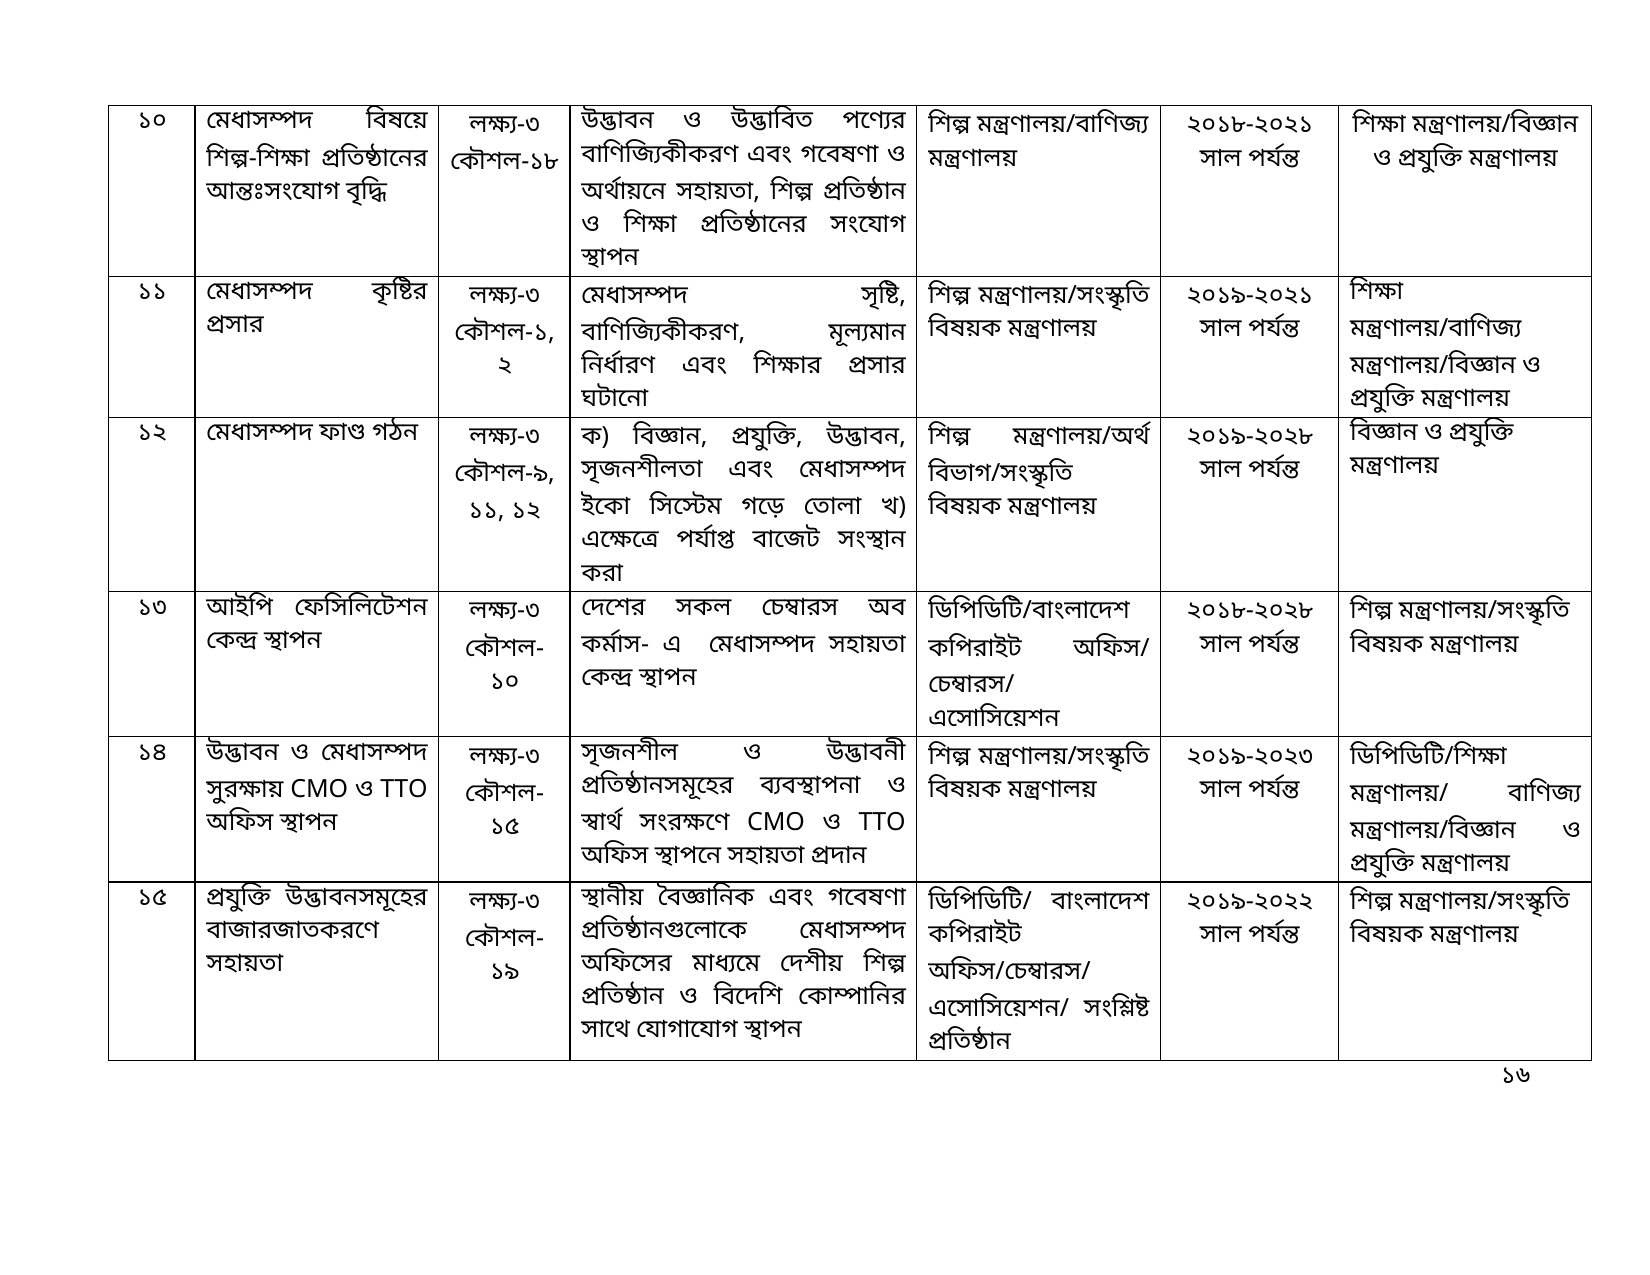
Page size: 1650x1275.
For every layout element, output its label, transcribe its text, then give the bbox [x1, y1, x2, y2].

table_cell উদ্ভাবন ও উদ্ভাবিত পণ্যের বাণিজ্যিকীকরণ এবং গবেষণা ও অর্থায়নে সহায়তা, শিল্প প্রতিষ্ঠান ও শিক্ষা প্রতিষ্ঠানের সংযোগ স্থাপন [571, 106, 916, 276]
table_cell ২০১৮-২০২১ সাল পর্যন্ত [1161, 106, 1338, 276]
table_cell লক্ষ্য-৩ কৌশল-৯, ১১, ১২ [439, 418, 569, 591]
table_cell শিল্প মন্ত্রণালয়/সংস্কৃতি বিষয়ক মন্ত্রণালয় [917, 737, 1160, 881]
table_cell শিল্প মন্ত্রণালয়/বাণিজ্য মন্ত্রণালয় [917, 106, 1160, 276]
table_cell ১২ [109, 418, 194, 591]
table_cell ক) বিজ্ঞান, প্রযুক্তি, উদ্ভাবন, সৃজনশীলতা এবং মেধাসম্পদ ইকো সিস্টেম গড়ে তোলা খ) এক্ষেত্রে পর্যাপ্ত বাজেট সংস্থান করা [571, 418, 916, 591]
table_cell শিক্ষা মন্ত্রণালয়/বিজ্ঞান ও প্রযুক্তি মন্ত্রণালয় [1339, 106, 1591, 276]
table_cell ২০১৯-২০২১ সাল পর্যন্ত [1161, 277, 1338, 417]
table_cell ডিপিডিটি/শিক্ষা মন্ত্রণালয়/ বাণিজ্য মন্ত্রণালয়/বিজ্ঞান ও প্রযুক্তি মন্ত্রণালয় [1339, 737, 1591, 881]
table_cell ১০ [109, 106, 194, 276]
table_cell শিল্প মন্ত্রণালয়/সংস্কৃতি বিষয়ক মন্ত্রণালয় [1339, 592, 1591, 736]
table_cell মেধাসম্পদ ফাণ্ড গঠন [196, 418, 438, 591]
table_cell আইপি ফেসিলিটেশন কেন্দ্র স্থাপন [196, 592, 438, 736]
table_cell ১৫ [109, 883, 194, 1059]
table_cell ২০১৯-২০২৩ সাল পর্যন্ত [1161, 737, 1338, 881]
table_cell ২০১৯-২০২২ সাল পর্যন্ত [1161, 883, 1338, 1059]
table_cell লক্ষ্য-৩ কৌশল- ১৫ [439, 737, 569, 881]
table_cell শিল্প মন্ত্রণালয়/সংস্কৃতি বিষয়ক মন্ত্রণালয় [1339, 883, 1591, 1059]
table_cell ২০১৯-২০২৮ সাল পর্যন্ত [1161, 418, 1338, 591]
table_cell মেধাসম্পদ বিষয়ে শিল্প-শিক্ষা প্রতিষ্ঠানের আন্তঃসংযোগ বৃদ্ধি [196, 106, 438, 276]
table_cell লক্ষ্য-৩ কৌশল-১, ২ [439, 277, 569, 417]
table_cell ১৩ [109, 592, 194, 736]
table_cell ১১ [109, 277, 194, 417]
table_cell মেধাসম্পদ কৃষ্টির প্রসার [196, 277, 438, 417]
text ১৬ [120, 1061, 1530, 1094]
table_cell উদ্ভাবন ও মেধাসম্পদ সুরক্ষায় CMO ও TTO অফিস স্থাপন [196, 737, 438, 881]
table_cell সৃজনশীল ও উদ্ভাবনী প্রতিষ্ঠানসমূহের ব্যবস্থাপনা ও স্বার্থ সংরক্ষণে CMO ও TTO অফিস স্থাপনে সহায়তা প্রদান [571, 737, 916, 881]
table_cell ১৪ [109, 737, 194, 881]
table_cell লক্ষ্য-৩ কৌশল- ১০ [439, 592, 569, 736]
table_cell দেশের সকল চেম্বারস অব কর্মাস- এ মেধাসম্পদ সহায়তা কেন্দ্র স্থাপন [571, 592, 916, 736]
table_cell প্রযুক্তি উদ্ভাবনসমূহের বাজারজাতকরণে সহায়তা [196, 883, 438, 1059]
table_cell মেধাসম্পদ সৃষ্টি, বাণিজ্যিকীকরণ, মূল্যমান নির্ধারণ এবং শিক্ষার প্রসার ঘটানো [571, 277, 916, 417]
table_cell শিক্ষা মন্ত্রণালয়/বাণিজ্য মন্ত্রণালয়/বিজ্ঞান ও প্রযুক্তি মন্ত্রণালয় [1339, 277, 1591, 417]
table_cell লক্ষ্য-৩ কৌশল- ১৯ [439, 883, 569, 1059]
table_cell বিজ্ঞান ও প্রযুক্তি মন্ত্রণালয় [1339, 418, 1591, 591]
table_cell ২০১৮-২০২৮ সাল পর্যন্ত [1161, 592, 1338, 736]
table_cell শিল্প মন্ত্রণালয়/সংস্কৃতি বিষয়ক মন্ত্রণালয় [917, 277, 1160, 417]
table_cell ডিপিডিটি/ বাংলাদেশ কপিরাইট অফিস/চেম্বারস/ এসোসিয়েশন/ সংশ্লিষ্ট প্রতিষ্ঠান [917, 883, 1160, 1059]
table_cell শিল্প মন্ত্রণালয়/অর্থ বিভাগ/সংস্কৃতি বিষয়ক মন্ত্রণালয় [917, 418, 1160, 591]
table_cell লক্ষ্য-৩ কৌশল-১৮ [439, 106, 569, 276]
table_cell স্থানীয় বৈজ্ঞানিক এবং গবেষণা প্রতিষ্ঠানগুলোকে মেধাসম্পদ অফিসের মাধ্যমে দেশীয় শিল্প প্রতিষ্ঠান ও বিদেশি কোম্পানির সাথে যোগাযোগ স্থাপন [571, 883, 916, 1059]
table_cell ডিপিডিটি/বাংলাদেশ কপিরাইট অফিস/ চেম্বারস/ এসোসিয়েশন [917, 592, 1160, 736]
